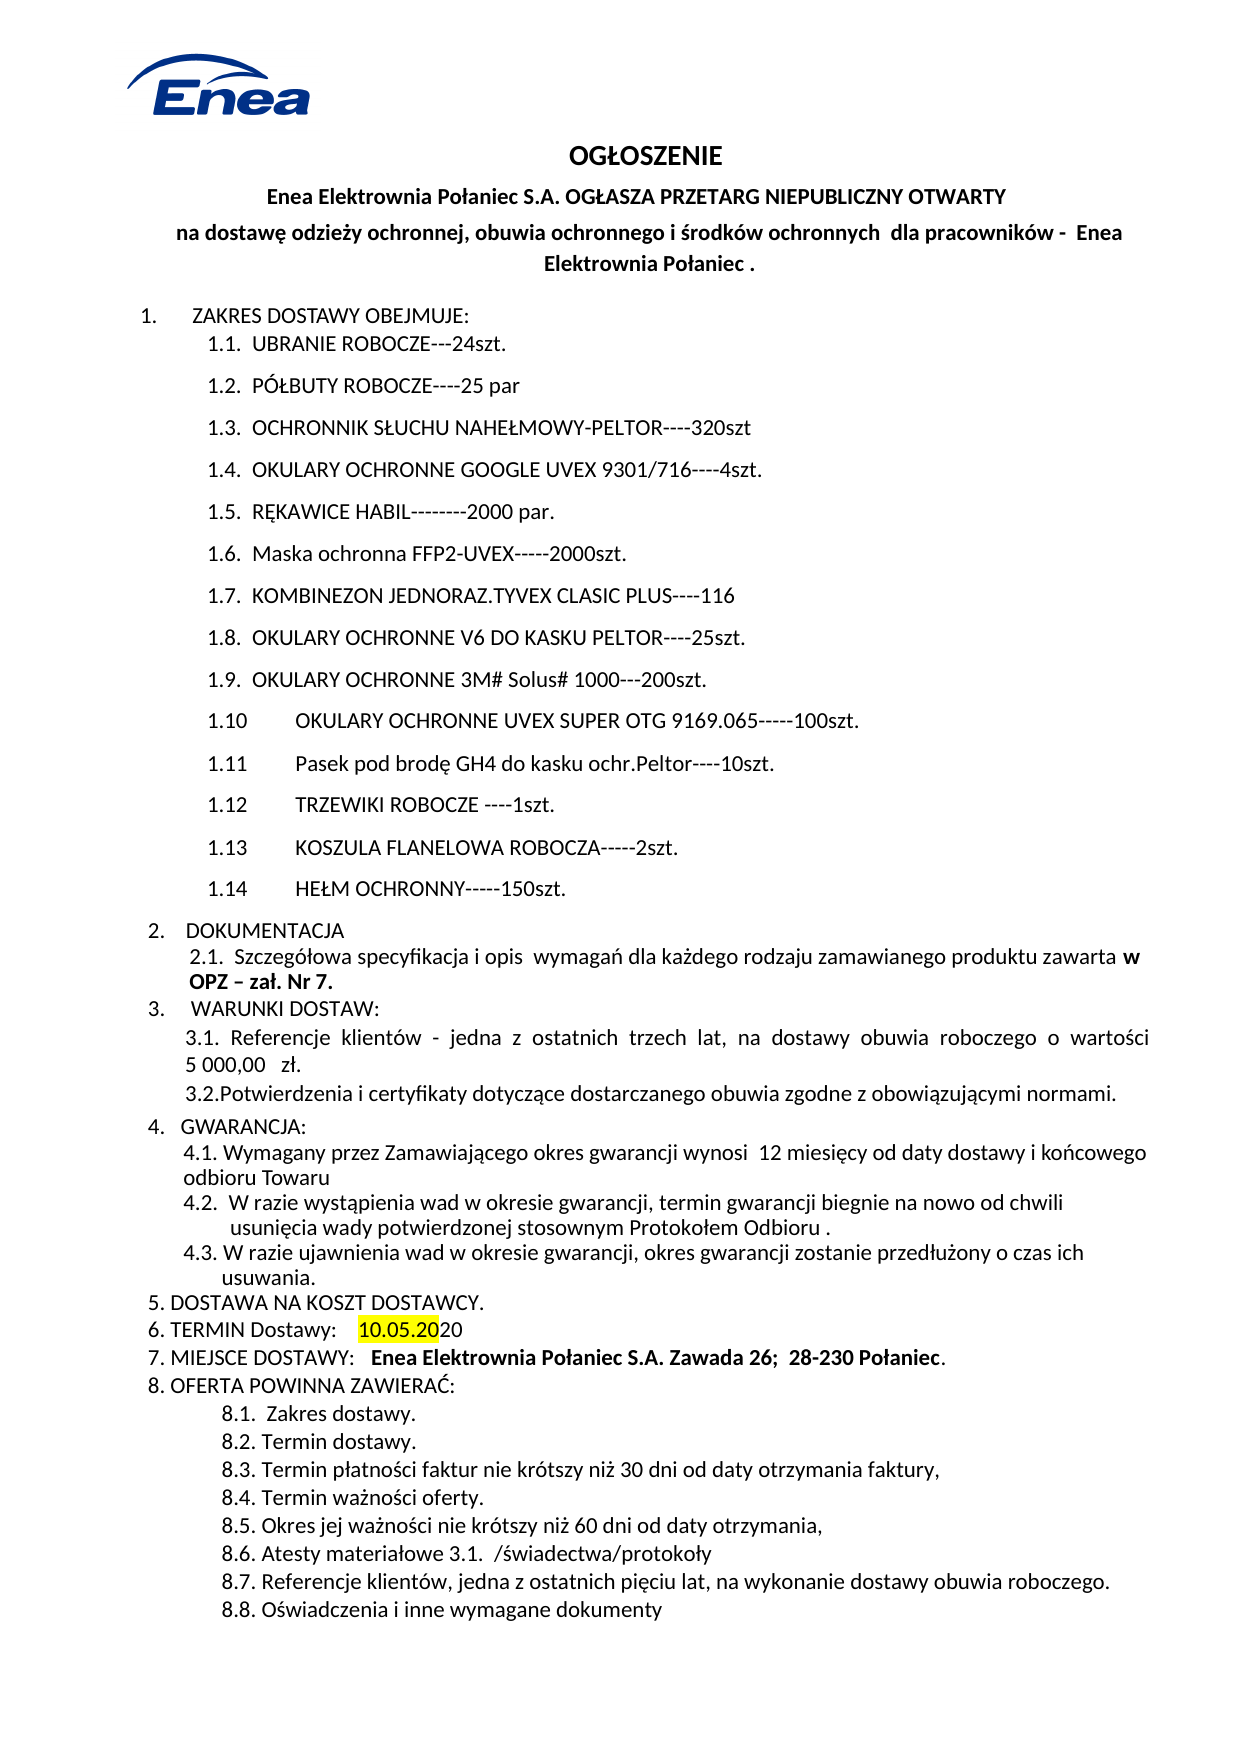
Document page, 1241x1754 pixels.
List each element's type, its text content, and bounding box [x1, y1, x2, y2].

list TRZEWIKI ROBOCZE ----1szt. [207, 791, 1152, 819]
list OKULARY OCHRONNE GOOGLE UVEX 9301/716----4szt. [207, 455, 1152, 483]
list KOMBINEZON JEDNORAZ.TYVEX CLASIC PLUS----116 [207, 581, 1152, 609]
list OKULARY OCHRONNE 3M# Solus# 1000---200szt. [207, 665, 1152, 693]
list Pasek pod brodę GH4 do kasku ochr.Peltor----10szt. [207, 749, 1152, 777]
text 6. TERMIN Dostawy: 10.05.2020 [439, 1315, 1152, 1343]
subtitle 4.1. Wymagany przez Zamawiającego okres gwarancji wynosi 12 miesięcy od daty dostawy i końcowego odbioru Towaru [183, 1140, 1152, 1190]
text 8.5. Okres jej ważności nie krótszy niż 60 dni od daty otrzymania, [207, 1511, 1152, 1539]
list OCHRONNIK SŁUCHU NAHEŁMOWY-PELTOR----320szt [207, 413, 1152, 441]
text 3.2.Potwierdzenia i certyfikaty dotyczące dostarczanego obuwia zgodne z obowiązującymi normami. [185, 1079, 1152, 1107]
list OKULARY OCHRONNE V6 DO KASKU PELTOR----25szt. [207, 623, 1152, 651]
text Enea Elektrownia Połaniec S.A. OGŁASZA PRZETARG NIEPUBLICZNY OTWARTY [129, 182, 1144, 210]
text 3. WARUNKI DOSTAW: [148, 994, 1152, 1023]
text na dostawę odzieży ochronnej, obuwia ochronnego i środków ochronnych dla pracowników - Enea Elektrownia Połaniec . [148, 218, 1152, 277]
text 8. OFERTA POWINNA ZAWIERAĆ: [148, 1371, 1152, 1399]
text 8.6. Atesty materiałowe 3.1. /świadectwa/protokoły [207, 1539, 1152, 1567]
text 8.3. Termin płatności faktur nie krótszy niż 30 dni od daty otrzymania faktury, [148, 1455, 1152, 1483]
text 4.3. W razie ujawnienia wad w okresie gwarancji, okres gwarancji zostanie przedłużony o czas ich usuwania. [183, 1240, 1152, 1290]
list KOSZULA FLANELOWA ROBOCZA-----2szt. [207, 833, 1152, 861]
list PÓŁBUTY ROBOCZE----25 par [207, 371, 1152, 399]
list HEŁM OCHRONNY-----150szt. [207, 874, 1152, 903]
text 8.8. Oświadczenia i inne wymagane dokumenty [185, 1595, 1152, 1623]
text usunięcia wady potwierdzonej stosownym Protokołem Odbioru . [183, 1215, 1152, 1240]
subtitle 4. GWARANCJA: [148, 1107, 1152, 1140]
text 8.4. Termin ważności oferty. [192, 1483, 1152, 1511]
list Maska ochronna FFP2-UVEX-----2000szt. [207, 539, 1152, 567]
list OKULARY OCHRONNE UVEX SUPER OTG 9169.065-----100szt. [207, 707, 1152, 735]
text 6. TERMIN Dostawy: 10.05.2020 [148, 1315, 358, 1343]
text 8.1. Zakres dostawy. [148, 1399, 1152, 1427]
text 4.2. W razie wystąpienia wad w okresie gwarancji, termin gwarancji biegnie na nowo od chwili [183, 1190, 1152, 1215]
picture [115, 42, 322, 131]
text 2. DOKUMENTACJA [148, 917, 1152, 944]
list UBRANIE ROBOCZE---24szt. [207, 329, 1152, 357]
text 2.1. Szczegółowa specyfikacja i opis wymagań dla każdego rodzaju zamawianego produktu zawarta w OPZ – zał. Nr 7. [189, 944, 1152, 994]
text 5. DOSTAWA NA KOSZT DOSTAWCY. [148, 1290, 1152, 1315]
list RĘKAWICE HABIL--------2000 par. [207, 497, 1152, 525]
text 8.2. Termin dostawy. [148, 1427, 1152, 1455]
text 3.1. Referencje klientów - jedna z ostatnich trzech lat, na dostawy obuwia roboczego o wartości 5 000,00 zł. [185, 1023, 1152, 1079]
text 8.7. Referencje klientów, jedna z ostatnich pięciu lat, na wykonanie dostawy obuwia roboczego. [185, 1567, 1152, 1595]
text 7. MIEJSCE DOSTAWY: Enea Elektrownia Połaniec S.A. Zawada 26; 28-230 Połaniec. [148, 1343, 1152, 1371]
text OGŁOSZENIE [148, 137, 1144, 173]
subtitle ZAKRES DOSTAWY OBEJMUJE: [140, 296, 1152, 329]
